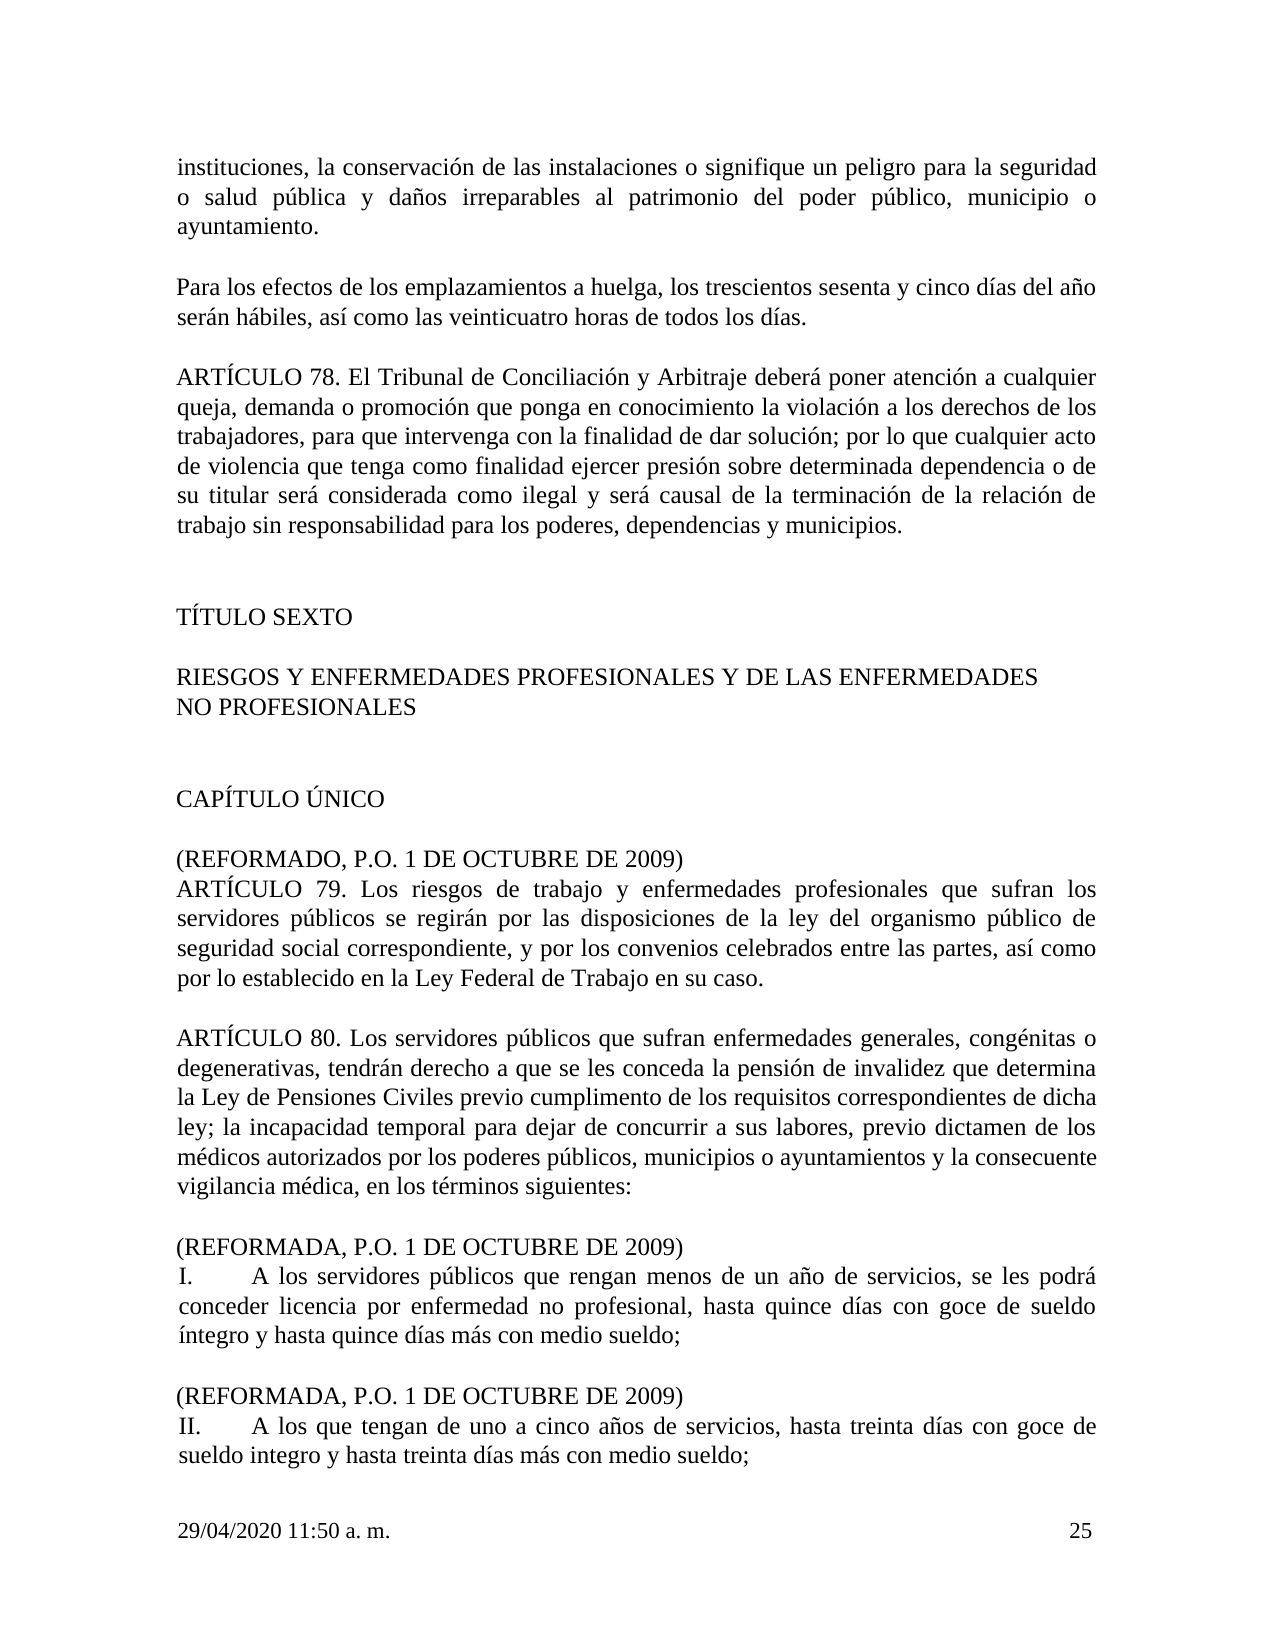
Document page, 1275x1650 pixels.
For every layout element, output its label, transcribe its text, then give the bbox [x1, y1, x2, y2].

text ARTÍCULO 80. Los servidores públicos que sufran enfermedades generales, congénitas o degenerativas, tendrán derecho a que se les conceda la pensión de invalidez que determina la Ley de Pensiones Civiles previo cumplimento de los requisitos correspondientes de dicha ley; la incapacidad temporal para dejar de concurrir a sus labores, previo dictamen de los médicos autorizados por los poderes públicos, municipios o ayuntamientos y la consecuente vigilancia médica, en los términos siguientes: [176, 1023, 1098, 1200]
text CAPÍTULO ÚNICO [176, 784, 1098, 812]
list A los que tengan de uno a cinco años de servicios, hasta treinta días con goce de sueldo integro y hasta treinta días más con medio sueldo; [178, 1411, 1098, 1469]
text (REFORMADA, P.O. 1 DE OCTUBRE DE 2009) [176, 1381, 1098, 1410]
text ARTÍCULO 79. Los riesgos de trabajo y enfermedades profesionales que sufran los servidores públicos se regirán por las disposiciones de la ley del organismo público de seguridad social correspondiente, y por los convenios celebrados entre las partes, así como por lo establecido en la Ley Federal de Trabajo en su caso. [176, 874, 1098, 991]
text (REFORMADA, P.O. 1 DE OCTUBRE DE 2009) [176, 1232, 1098, 1261]
list A los servidores públicos que rengan menos de un año de servicios, se les podrá conceder licencia por enfermedad no profesional, hasta quince días con goce de sueldo íntegro y hasta quince días más con medio sueldo; [178, 1261, 1098, 1349]
text RIESGOS Y ENFERMEDADES PROFESIONALES Y DE LAS ENFERMEDADES [176, 662, 1098, 691]
text Para los efectos de los emplazamientos a huelga, los trescientos sesenta y cinco días del año serán hábiles, así como las veinticuatro horas de todos los días. [176, 272, 1098, 330]
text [176, 152, 1098, 240]
text NO PROFESIONALES [176, 692, 1098, 721]
text ARTÍCULO 78. El Tribunal de Conciliación y Arbitraje deberá poner atención a cualquier queja, demanda o promoción que ponga en conocimiento la violación a los derechos de los trabajadores, para que intervenga con la finalidad de dar solución; por lo que cualquier acto de violencia que tenga como finalidad ejercer presión sobre determinada dependencia o de su titular será considerada como ilegal y será causal de la terminación de la relación de trabajo sin responsabilidad para los poderes, dependencias y municipios. [176, 362, 1098, 539]
text TÍTULO SEXTO [176, 602, 1098, 631]
text (REFORMADO, P.O. 1 DE OCTUBRE DE 2009) [176, 844, 1098, 873]
